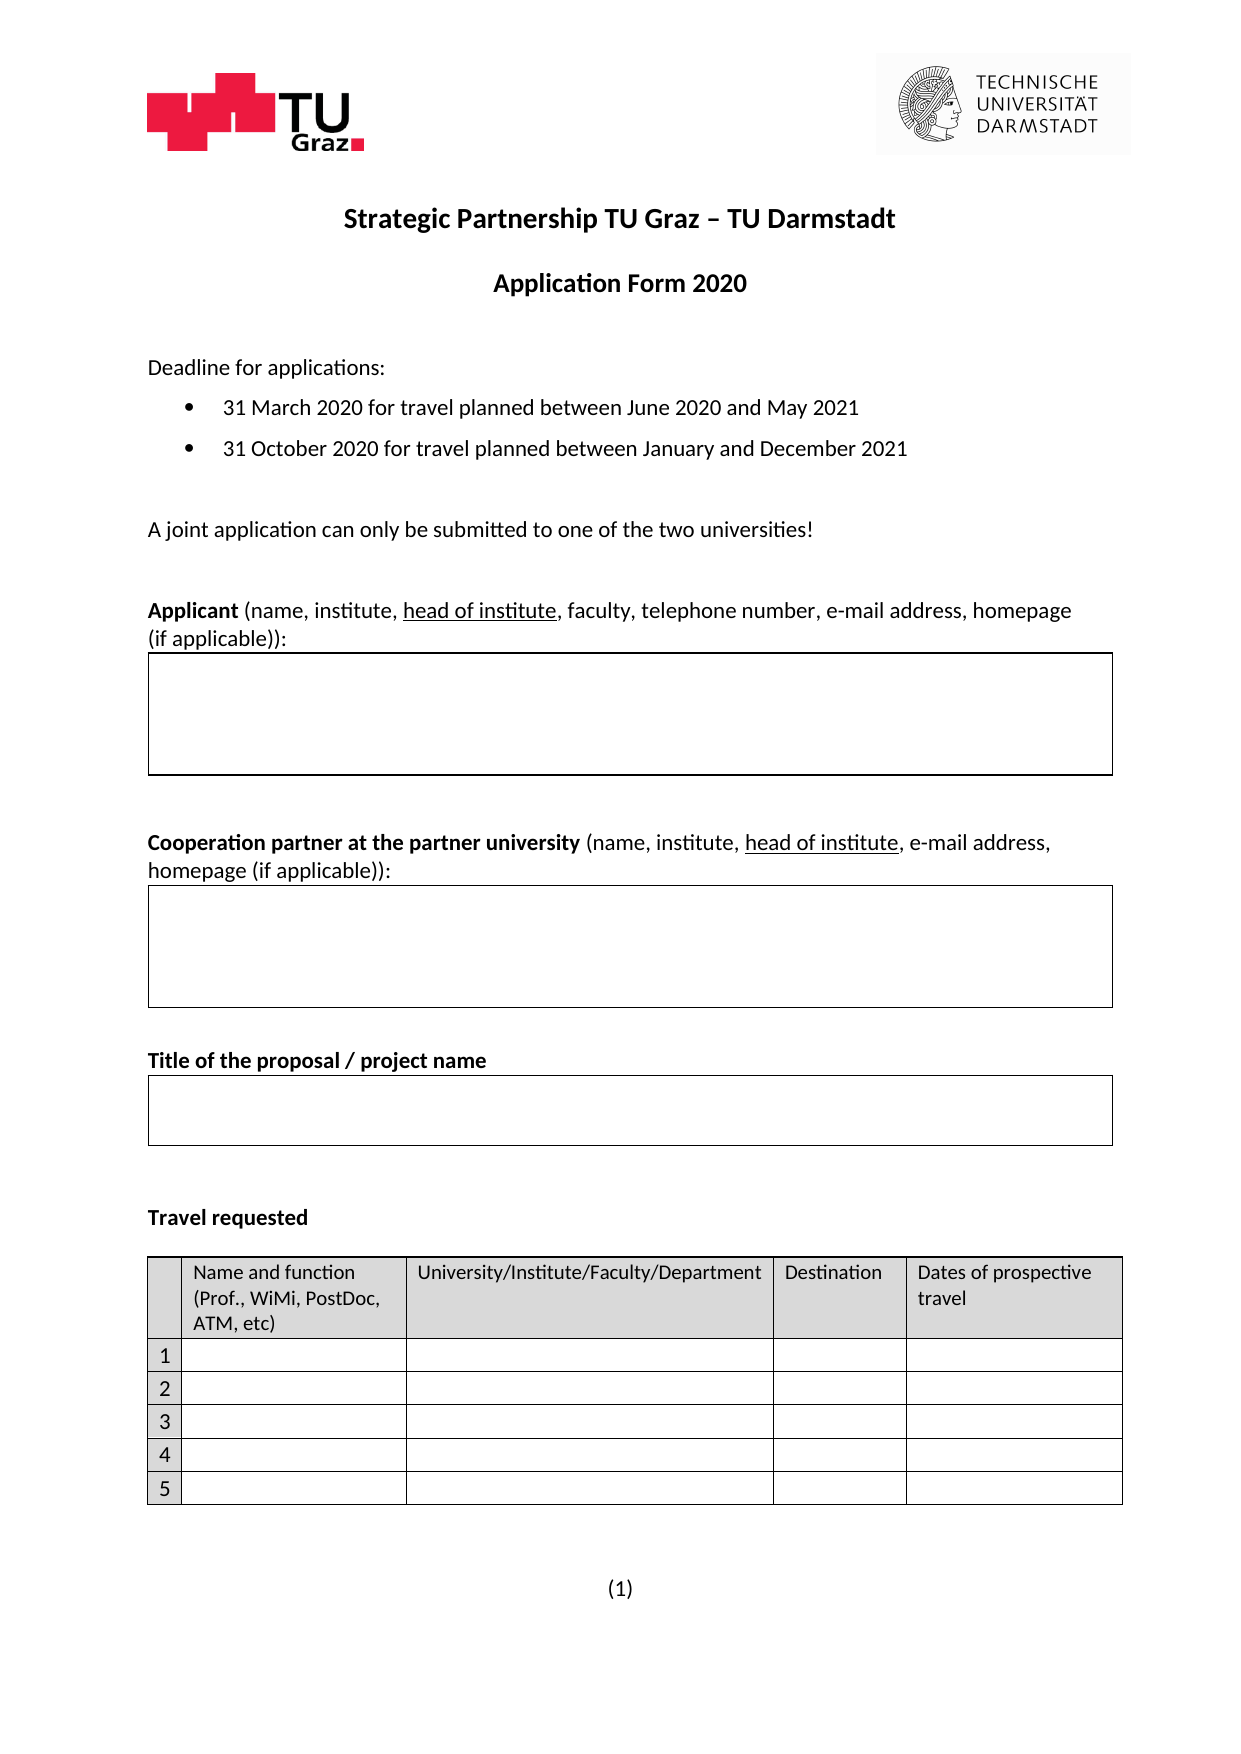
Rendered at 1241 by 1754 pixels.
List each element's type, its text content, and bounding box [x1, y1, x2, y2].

table_header Destination [774, 1258, 906, 1338]
table_cell [182, 1339, 406, 1371]
table_cell [182, 1372, 406, 1404]
table_cell [182, 1439, 406, 1471]
table_cell [182, 1472, 406, 1504]
table_cell [907, 1372, 1122, 1404]
list 31 October 2020 for travel planned between January and December 2021 [185, 434, 1093, 462]
table_cell 3 [148, 1405, 181, 1437]
table_cell [907, 1405, 1122, 1437]
table_cell 5 [148, 1472, 181, 1504]
table_cell [907, 1439, 1122, 1471]
table_cell 4 [148, 1439, 181, 1471]
text Cooperation partner at the partner university (name, institute, head of institute, e-mail address, homepage (if applicable)): [148, 828, 1093, 884]
text Applicant (name, institute, head of institute, faculty, telephone number, e-mail address, homepage (if applicable)): [148, 596, 1093, 652]
table_header [148, 1258, 181, 1338]
table_cell [774, 1405, 906, 1437]
list 31 March 2020 for travel planned between June 2020 and May 2021 [185, 393, 1093, 421]
table_cell [407, 1405, 773, 1437]
table_cell [774, 1472, 906, 1504]
table_header Name and function (Prof., WiMi, PostDoc, ATM, etc) [182, 1258, 406, 1338]
table_cell [774, 1372, 906, 1404]
picture [147, 73, 364, 151]
picture [876, 53, 1131, 155]
table_cell [407, 1472, 773, 1504]
text Title of the proposal / project name [148, 1046, 1093, 1074]
text Travel requested [148, 1203, 1093, 1231]
text A joint application can only be submitted to one of the two universities! [148, 515, 1093, 543]
table_cell [182, 1405, 406, 1437]
table_cell [774, 1339, 906, 1371]
text Application Form 2020 [148, 267, 1093, 299]
text Deadline for applications: [148, 353, 1093, 381]
table_cell [907, 1472, 1122, 1504]
table_header Dates of prospective travel [907, 1258, 1122, 1338]
table_header University/Institute/Faculty/Department [407, 1258, 773, 1338]
table_cell [774, 1439, 906, 1471]
table_cell [407, 1372, 773, 1404]
table_cell [407, 1339, 773, 1371]
text Strategic Partnership TU Graz – TU Darmstadt [148, 201, 1093, 236]
table_cell 2 [148, 1372, 181, 1404]
table_cell [907, 1339, 1122, 1371]
table_cell 1 [148, 1339, 181, 1371]
table_cell [407, 1439, 773, 1471]
